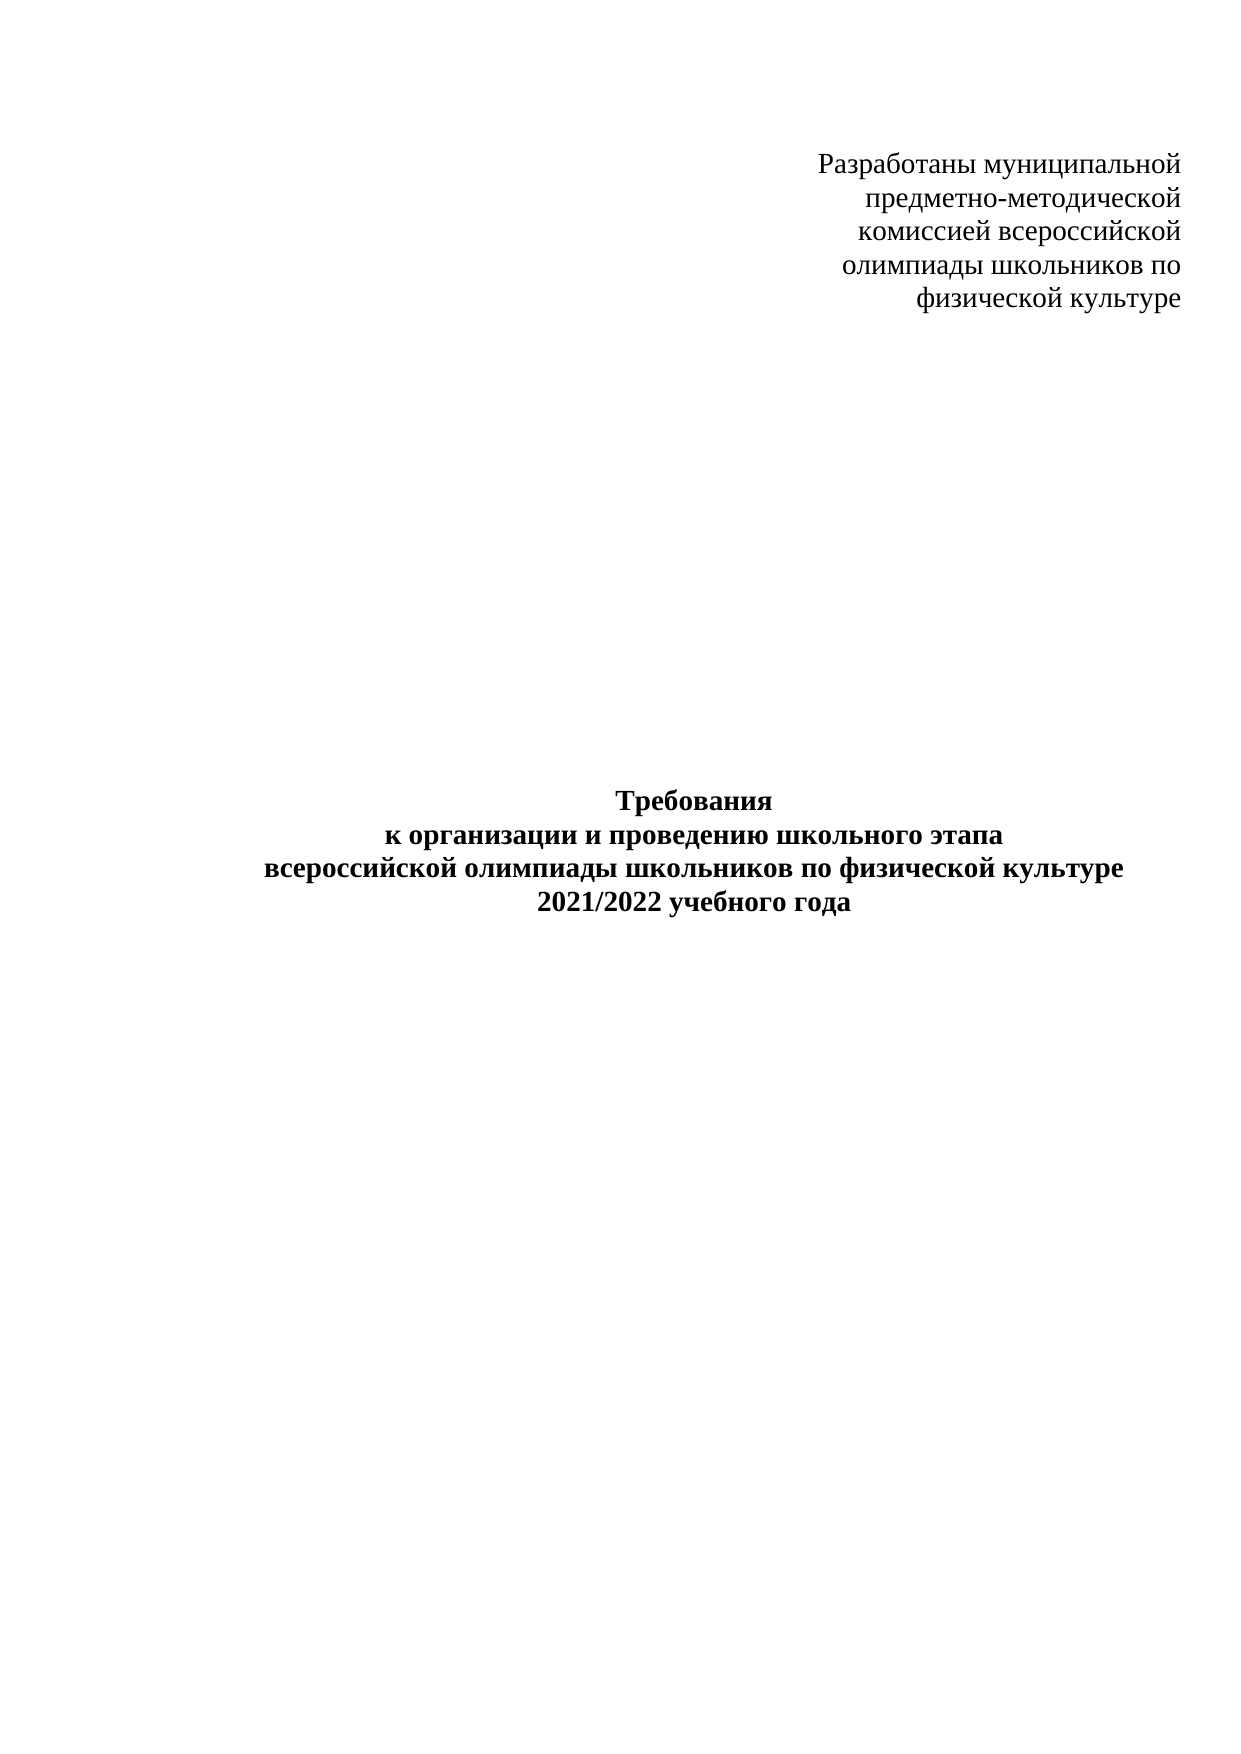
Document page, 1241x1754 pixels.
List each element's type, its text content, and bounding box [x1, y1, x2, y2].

text олимпиады школьников по физической культуре [207, 247, 1181, 314]
text Требования [207, 783, 1181, 817]
text предметно-методической [207, 180, 1181, 213]
text всероссийской олимпиады школьников по физической культуре [207, 851, 1181, 884]
text комиссией всероссийской [207, 213, 1181, 247]
text 2021/2022 учебного года [207, 884, 1181, 918]
text Разработаны муниципальной [207, 146, 1181, 180]
text к организации и проведению школьного этапа [207, 817, 1181, 851]
